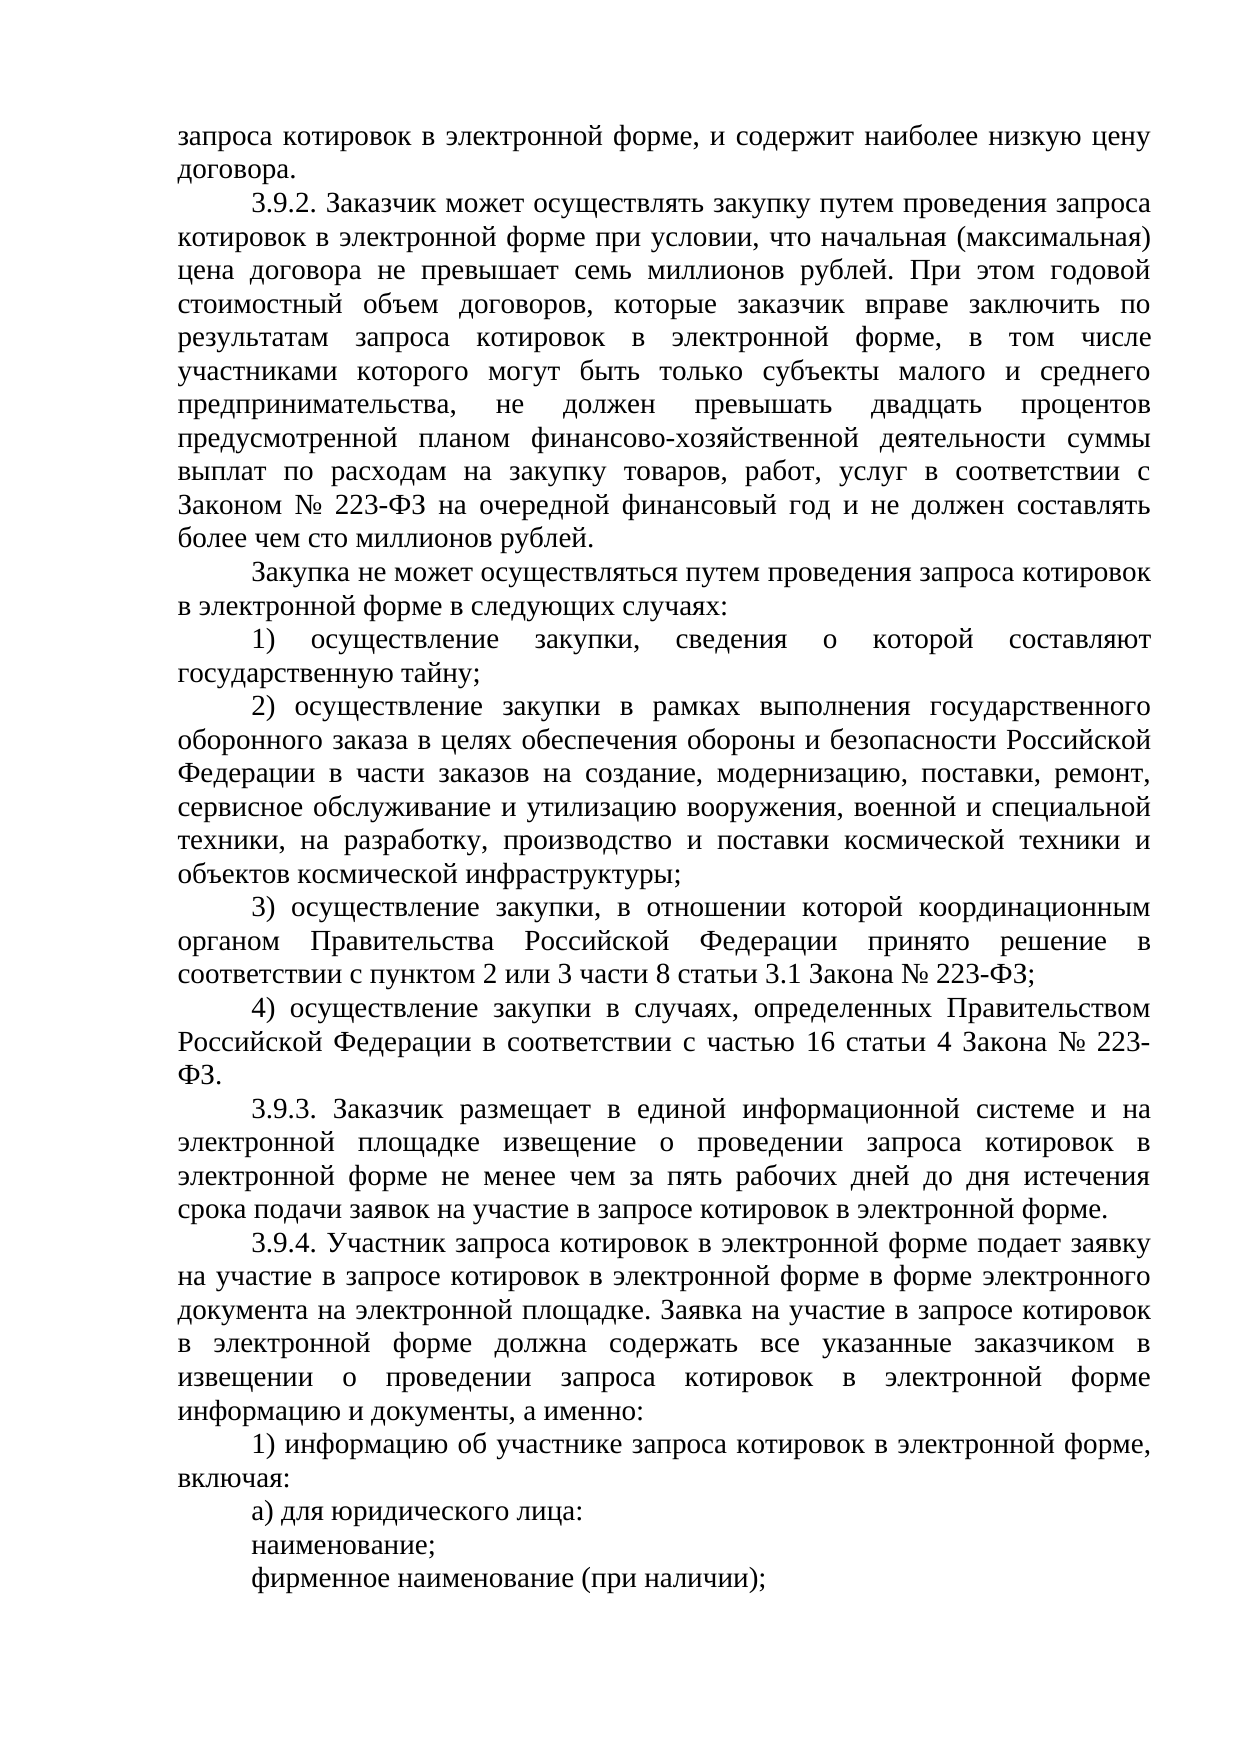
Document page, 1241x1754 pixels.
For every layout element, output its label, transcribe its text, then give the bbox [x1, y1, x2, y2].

text фирменное наименование (при наличии); [177, 1560, 1152, 1594]
text 1) информацию об участнике запроса котировок в электронной форме, включая: [177, 1426, 1152, 1493]
text а) для юридического лица: [177, 1493, 1152, 1527]
text 2) осуществление закупки в рамках выполнения государственного оборонного заказа в целях обеспечения обороны и безопасности Российской Федерации в части заказов на создание, модернизацию, поставки, ремонт, сервисное обслуживание и утилизацию вооружения, военной и специальной техники, на разработку, производство и поставки космической техники и объектов космической инфраструктуры; [177, 688, 1152, 889]
text 3) осуществление закупки, в отношении которой координационным органом Правительства Российской Федерации принято решение в соответствии с пунктом 2 или 3 части 8 статьи 3.1 Закона № 223-ФЗ; [177, 889, 1152, 990]
text 3.9.4. Участник запроса котировок в электронной форме подает заявку на участие в запросе котировок в электронной форме в форме электронного документа на электронной площадке. Заявка на участие в запросе котировок в электронной форме должна содержать все указанные заказчиком в извещении о проведении запроса котировок в электронной форме информацию и документы, а именно: [177, 1225, 1152, 1426]
text наименование; [177, 1527, 1152, 1560]
text 1) осуществление закупки, сведения о которой составляют государственную тайну; [177, 621, 1152, 688]
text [177, 118, 1152, 185]
text 4) осуществление закупки в случаях, определенных Правительством Российской Федерации в соответствии с частью 16 статьи 4 Закона № 223-ФЗ. [177, 990, 1152, 1091]
text Закупка не может осуществляться путем проведения запроса котировок в электронной форме в следующих случаях: [177, 554, 1152, 621]
text 3.9.2. Заказчик может осуществлять закупку путем проведения запроса котировок в электронной форме при условии, что начальная (максимальная) цена договора не превышает семь миллионов рублей. При этом годовой стоимостный объем договоров, которые заказчик вправе заключить по результатам запроса котировок в электронной форме, в том числе участниками которого могут быть только субъекты малого и среднего предпринимательства, не должен превышать двадцать процентов предусмотренной планом финансово-хозяйственной деятельности суммы выплат по расходам на закупку товаров, работ, услуг в соответствии с Законом № 223-ФЗ на очередной финансовый год и не должен составлять более чем сто миллионов рублей. [177, 185, 1152, 554]
text 3.9.3. Заказчик размещает в единой информационной системе и на электронной площадке извещение о проведении запроса котировок в электронной форме не менее чем за пять рабочих дней до дня истечения срока подачи заявок на участие в запросе котировок в электронной форме. [177, 1091, 1152, 1225]
